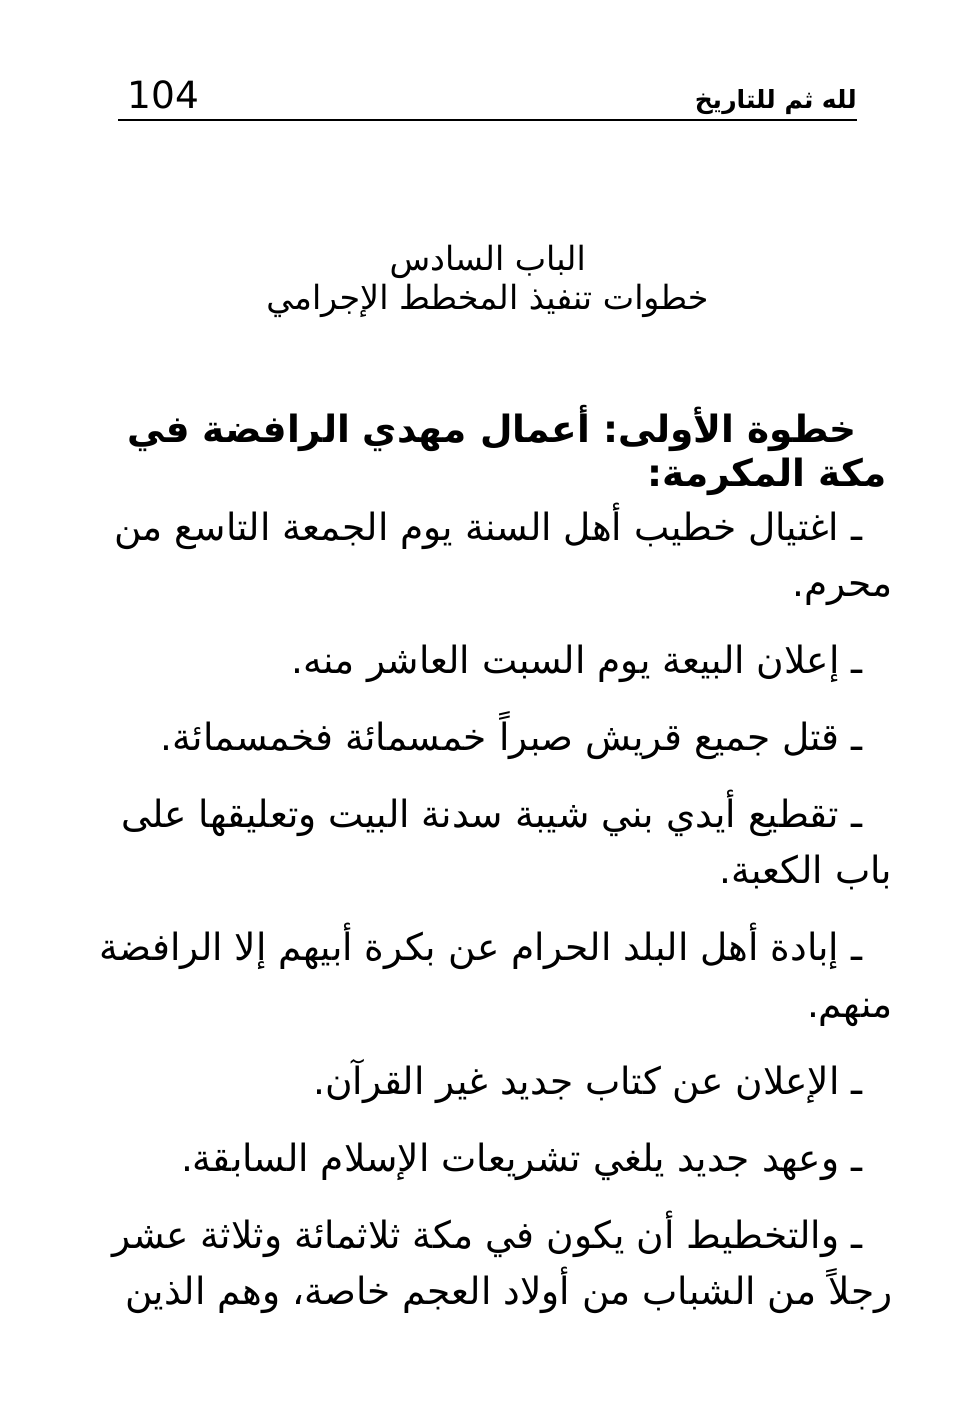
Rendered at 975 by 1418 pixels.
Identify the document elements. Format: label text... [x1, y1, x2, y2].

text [89, 1203, 892, 1316]
text ـ وعهد جديد يلغي تشريعات الإسلام السابقة. [89, 1126, 892, 1182]
text ـ تقطيع أيدي بني شيبة سدنة البيت وتعليقها على باب الكعبة. [89, 782, 892, 895]
text ـ قتل جميع قريش صبراً خمسمائة فخمسمائة. [89, 705, 892, 762]
text ـ الإعلان عن كتاب جديد غير القرآن. [89, 1049, 892, 1105]
text ـ إبادة أهل البلد الحرام عن بكرة أبيهم إلا الرافضة منهم. [89, 916, 892, 1028]
text الباب السادس خطوات تنفيذ المخطط الإجرامي [89, 239, 886, 317]
text ـ اغتيال خطيب أهل السنة يوم الجمعة التاسع من محرم. [89, 495, 892, 607]
text ـ إعلان البيعة يوم السبت العاشر منه. [89, 628, 892, 684]
text خطوة الأولى: أعمال مهدي الرافضة في مكة المكرمة: [89, 408, 886, 495]
